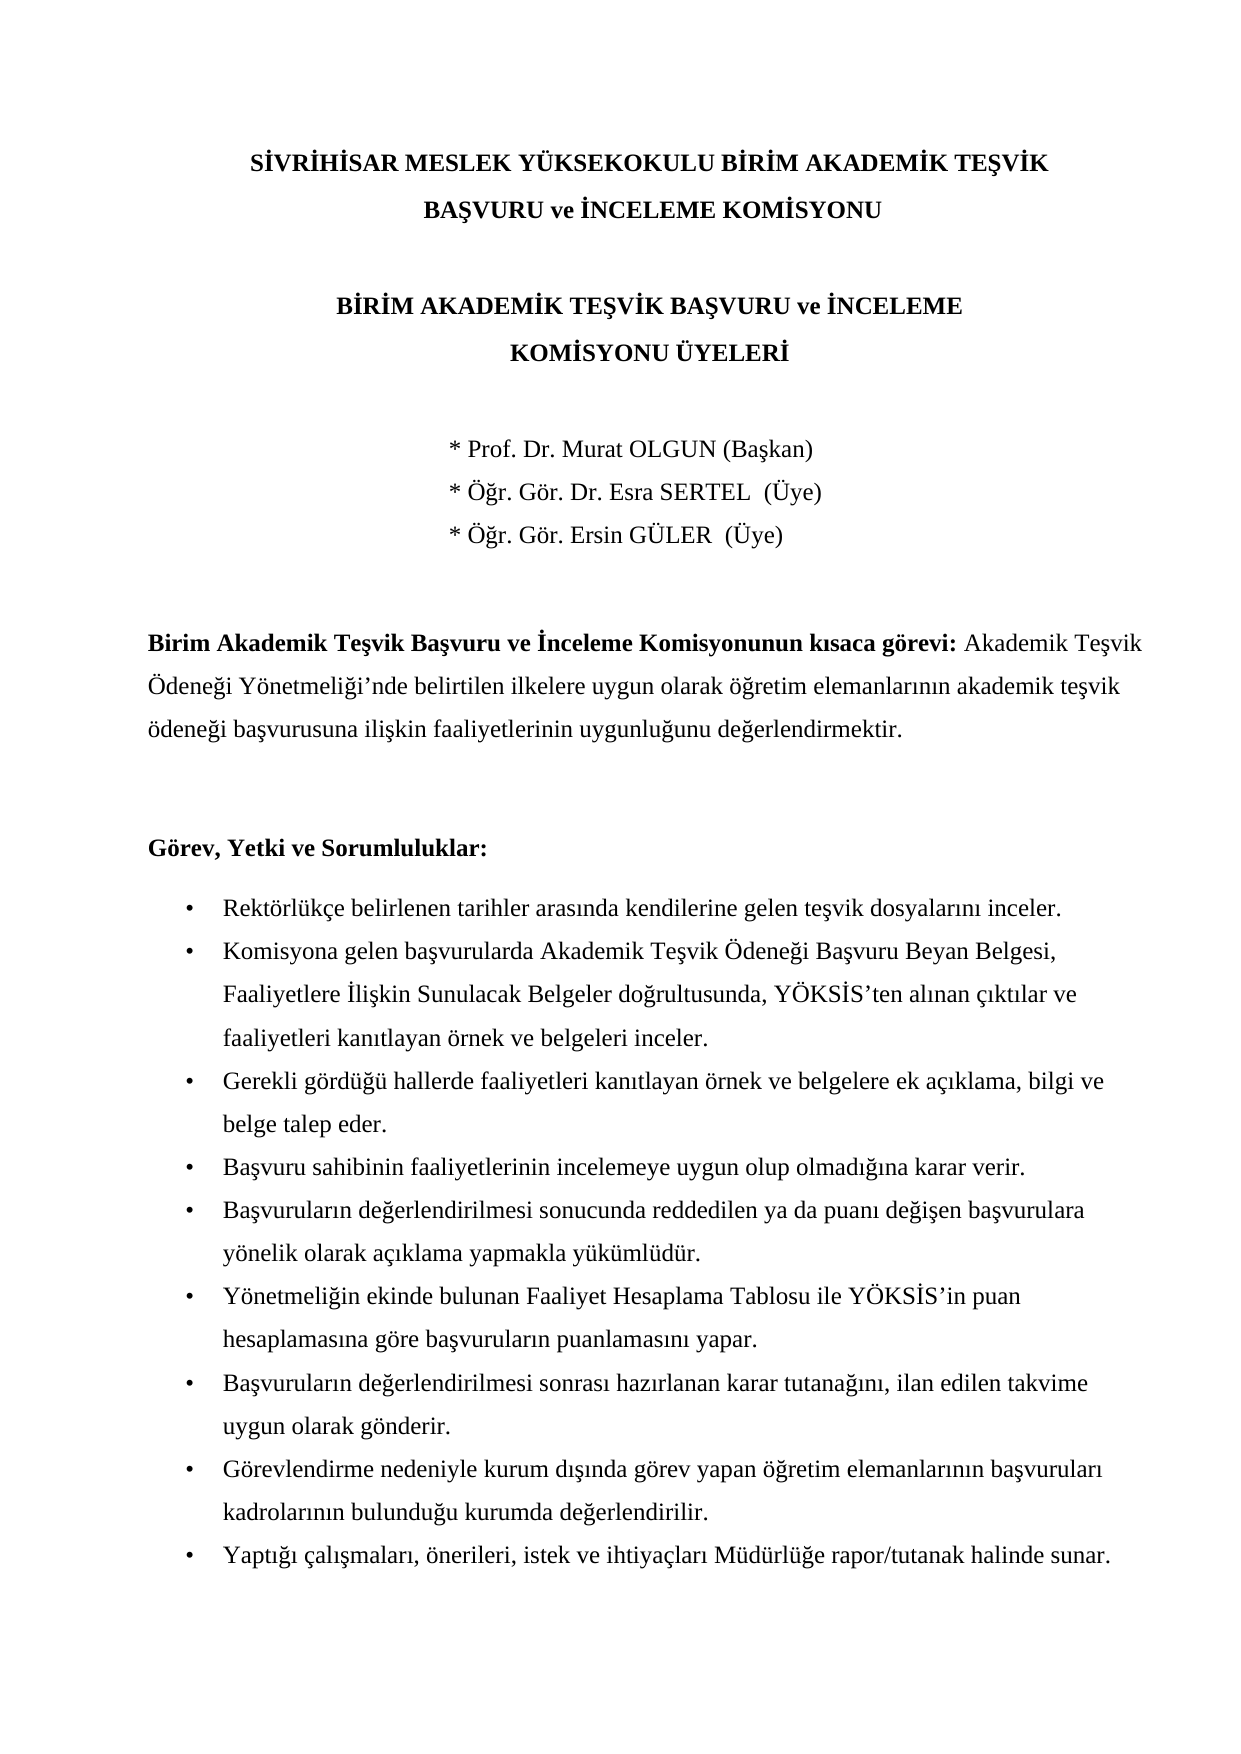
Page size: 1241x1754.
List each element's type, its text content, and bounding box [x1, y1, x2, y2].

text Görev, Yetki ve Sorumluluklar: [148, 833, 1152, 862]
list Görevlendirme nedeniyle kurum dışında görev yapan öğretim elemanlarının başvuruları kadrolarının bulunduğu kurumda değerlendirilir. [185, 1454, 1152, 1526]
list Rektörlükçe belirlenen tarihler arasında kendilerine gelen teşvik dosyalarını inceler. [185, 893, 1152, 922]
text BAŞVURU ve İNCELEME KOMİSYONU [148, 195, 1152, 224]
text SİVRİHİSAR MESLEK YÜKSEKOKULU BİRİM AKADEMİK TEŞVİK [148, 148, 1152, 176]
list Başvuruların değerlendirilmesi sonucunda reddedilen ya da puanı değişen başvurulara yönelik olarak açıklama yapmakla yükümlüdür. [185, 1195, 1152, 1267]
text KOMİSYONU ÜYELERİ [148, 338, 1152, 367]
list Yönetmeliğin ekinde bulunan Faaliyet Hesaplama Tablosu ile YÖKSİS’in puan hesaplamasına göre başvuruların puanlamasını yapar. [185, 1281, 1152, 1353]
list Komisyona gelen başvurularda Akademik Teşvik Ödeneği Başvuru Beyan Belgesi, Faaliyetlere İlişkin Sunulacak Belgeler doğrultusunda, YÖKSİS’ten alınan çıktılar ve faaliyetleri kanıtlayan örnek ve belgeleri inceler. [185, 936, 1152, 1051]
list Başvuruların değerlendirilmesi sonrası hazırlanan karar tutanağını, ilan edilen takvime uygun olarak gönderir. [185, 1368, 1152, 1439]
text BİRİM AKADEMİK TEŞVİK BAŞVURU ve İNCELEME [148, 291, 1152, 319]
text * Prof. Dr. Murat OLGUN (Başkan) * Öğr. Gör. Dr. Esra SERTEL (Üye) * Öğr. Gör. Ersin GÜLER (Üye) [442, 434, 1152, 549]
list Gerekli gördüğü hallerde faaliyetleri kanıtlayan örnek ve belgelere ek açıklama, bilgi ve belge talep eder. [185, 1066, 1152, 1138]
list Başvuru sahibinin faaliyetlerinin incelemeye uygun olup olmadığına karar verir. [185, 1152, 1152, 1181]
text Birim Akademik Teşvik Başvuru ve İnceleme Komisyonunun kısaca görevi: Akademik Teşvik Ödeneği Yönetmeliği’nde belirtilen ilkelere uygun olarak öğretim elemanlarının akademik teşvik ödeneği başvurusuna ilişkin faaliyetlerinin uygunluğunu değerlendirmektir. [148, 628, 1152, 743]
list Yaptığı çalışmaları, önerileri, istek ve ihtiyaçları Müdürlüğe rapor/tutanak halinde sunar. [185, 1540, 1152, 1569]
